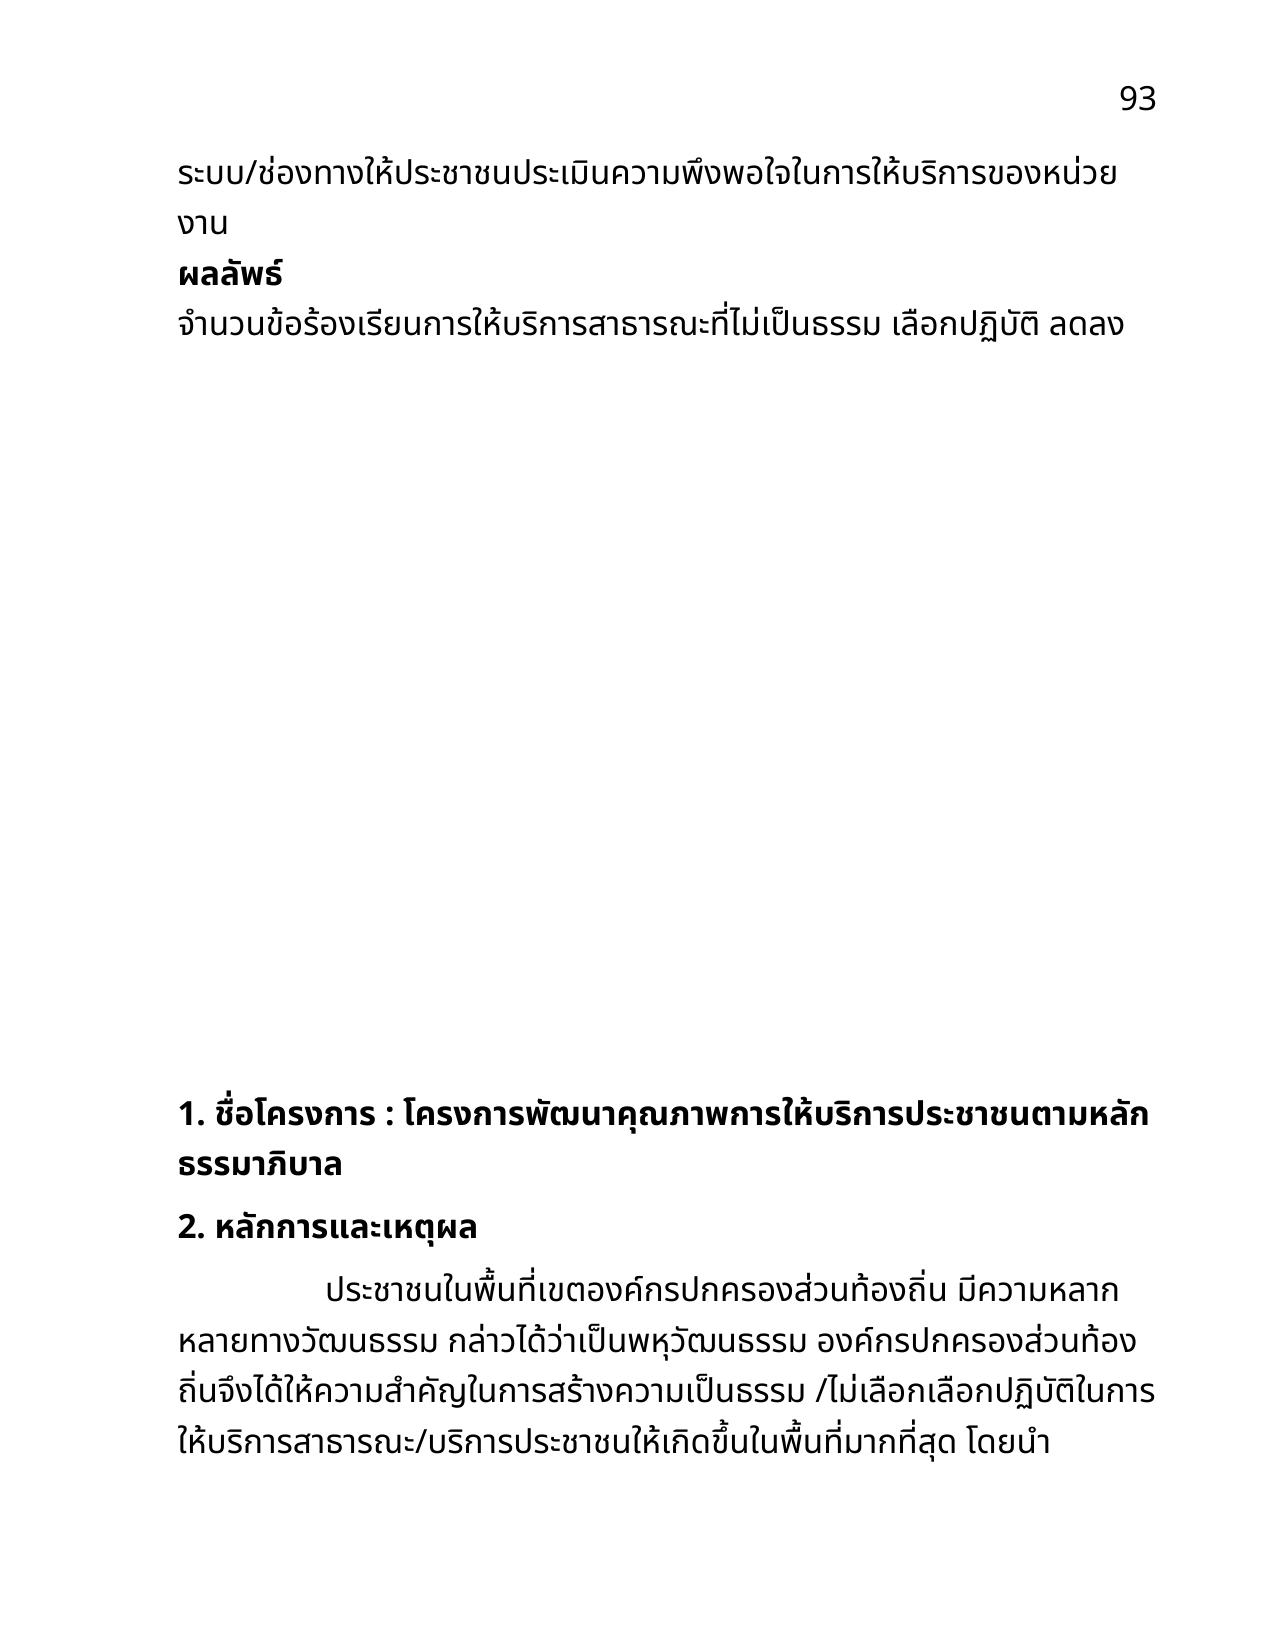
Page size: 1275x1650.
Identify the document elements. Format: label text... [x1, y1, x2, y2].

text 1. ชื่อโครงการ : โครงการพัฒนาคุณภาพการให้บริการประชาชนตามหลักธรรมาภิบาล [177, 1089, 1157, 1191]
text จำนวนข้อร้องเรียนการให้บริการสาธารณะที่ไม่เป็นธรรม เลือกปฏิบัติ ลดลง [177, 300, 1157, 350]
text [177, 1266, 1157, 1468]
text ผลลัพธ์ [177, 249, 1157, 300]
text ระบบ/ช่องทางให้ประชาชนประเมินความพึงพอใจในการให้บริการของหน่วยงาน [177, 148, 1157, 249]
text 2. หลักการและเหตุผล [177, 1203, 1157, 1254]
